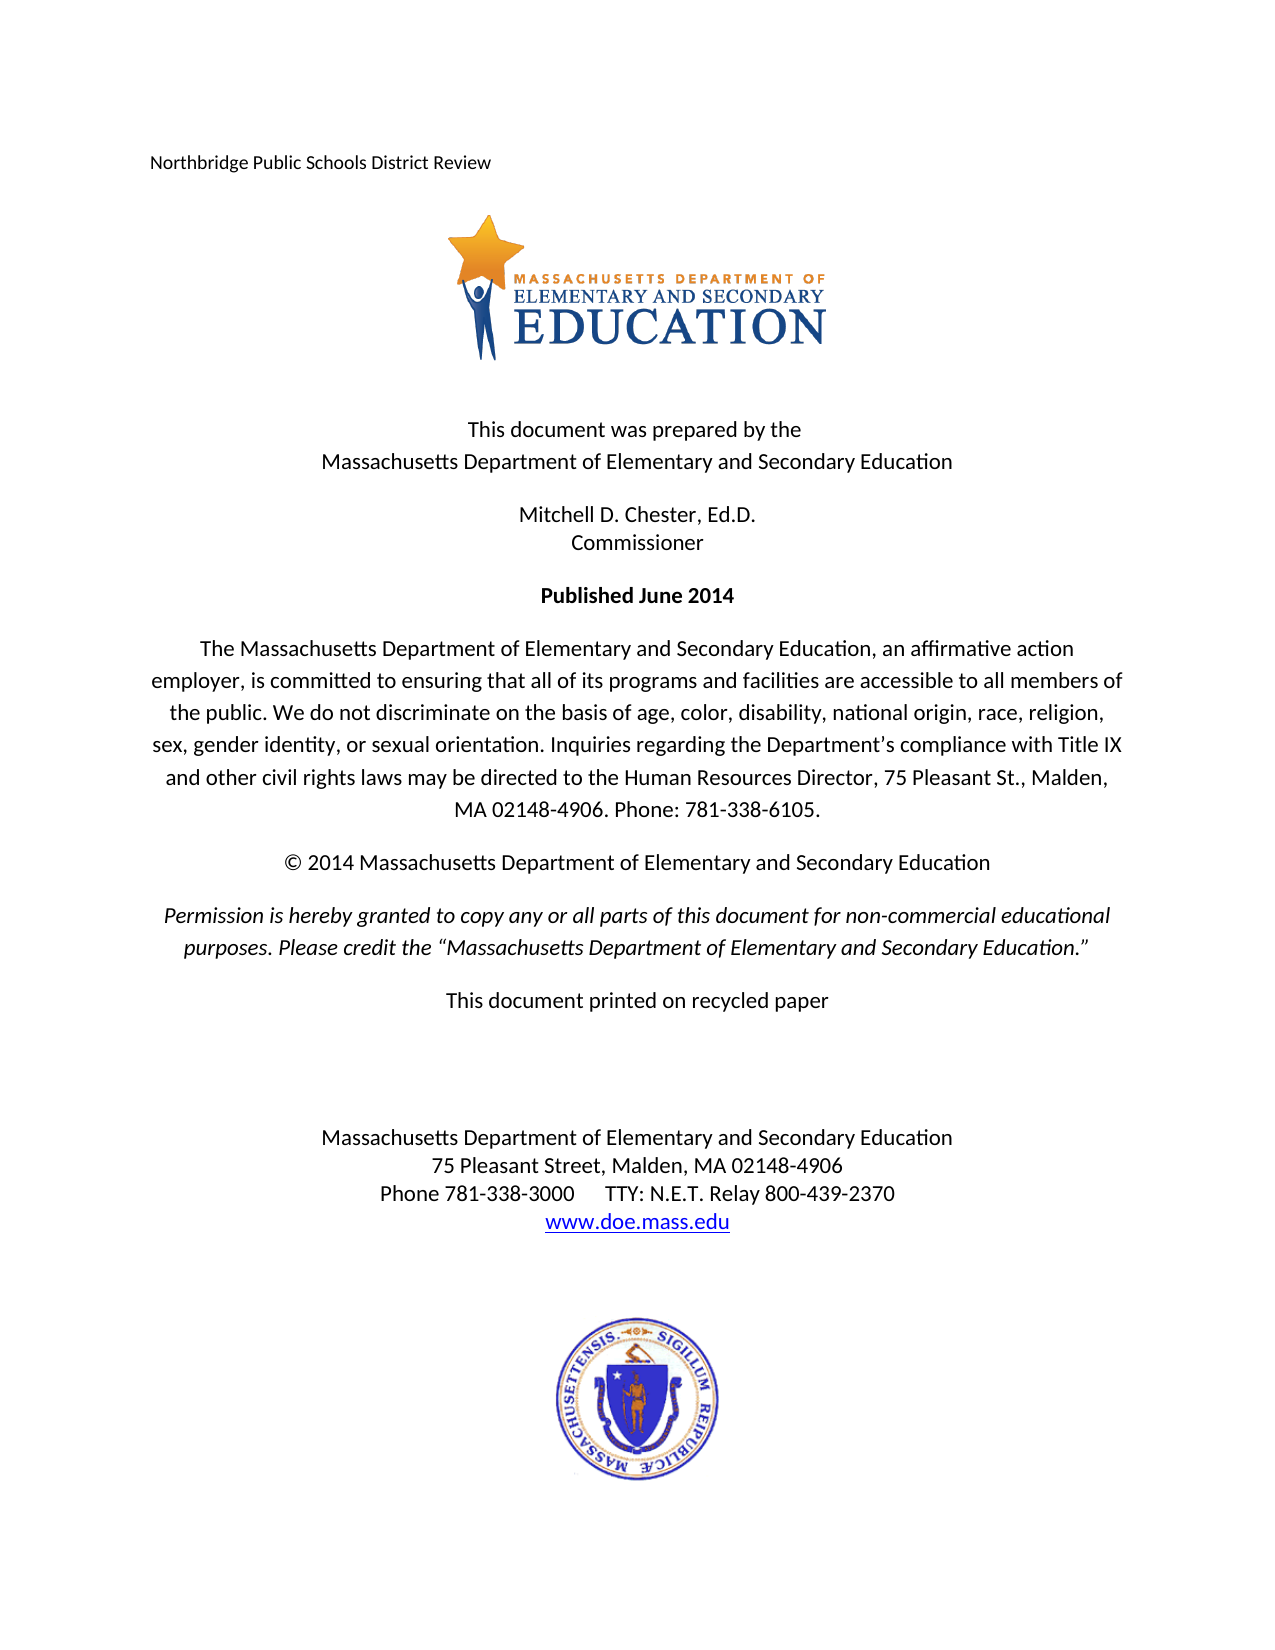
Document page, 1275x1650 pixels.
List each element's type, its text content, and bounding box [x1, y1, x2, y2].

picture [553, 1316, 722, 1484]
text The Massachusetts Department of Elementary and Secondary Education, an affirmative action employer, is committed to ensuring that all of its programs and facilities are accessible to all members of the public. We do not discriminate on the basis of age, color, disability, national origin, race, religion, sex, gender identity, or sexual orientation. Inquiries regarding the Department’s compliance with Title IX and other civil rights laws may be directed to the Human Resources Director, 75 Pleasant St., Malden, MA 02148-4906. Phone: 781-338-6105. [150, 634, 1125, 823]
text This document was prepared by the Massachusetts Department of Elementary and Secondary Education [150, 415, 1125, 475]
text www.doe.mass.edu [150, 1207, 1125, 1235]
text Massachusetts Department of Elementary and Secondary Education [150, 1123, 1125, 1151]
text Permission is hereby granted to copy any or all parts of this document for non-commercial educational purposes. Please credit the “Massachusetts Department of Elementary and Secondary Education.” [150, 901, 1125, 961]
text 75 Pleasant Street, Malden, MA 02148-4906 [150, 1151, 1125, 1179]
text Phone 781-338-3000 TTY: N.E.T. Relay 800-439-2370 [150, 1179, 1125, 1207]
text © 2014 Massachusetts Department of Elementary and Secondary Education [150, 848, 1125, 876]
text Published June 2014 [150, 581, 1125, 609]
text Commissioner [150, 528, 1125, 556]
text This document printed on recycled paper [150, 986, 1125, 1014]
picture [444, 203, 831, 390]
text Mitchell D. Chester, Ed.D. [150, 500, 1125, 528]
